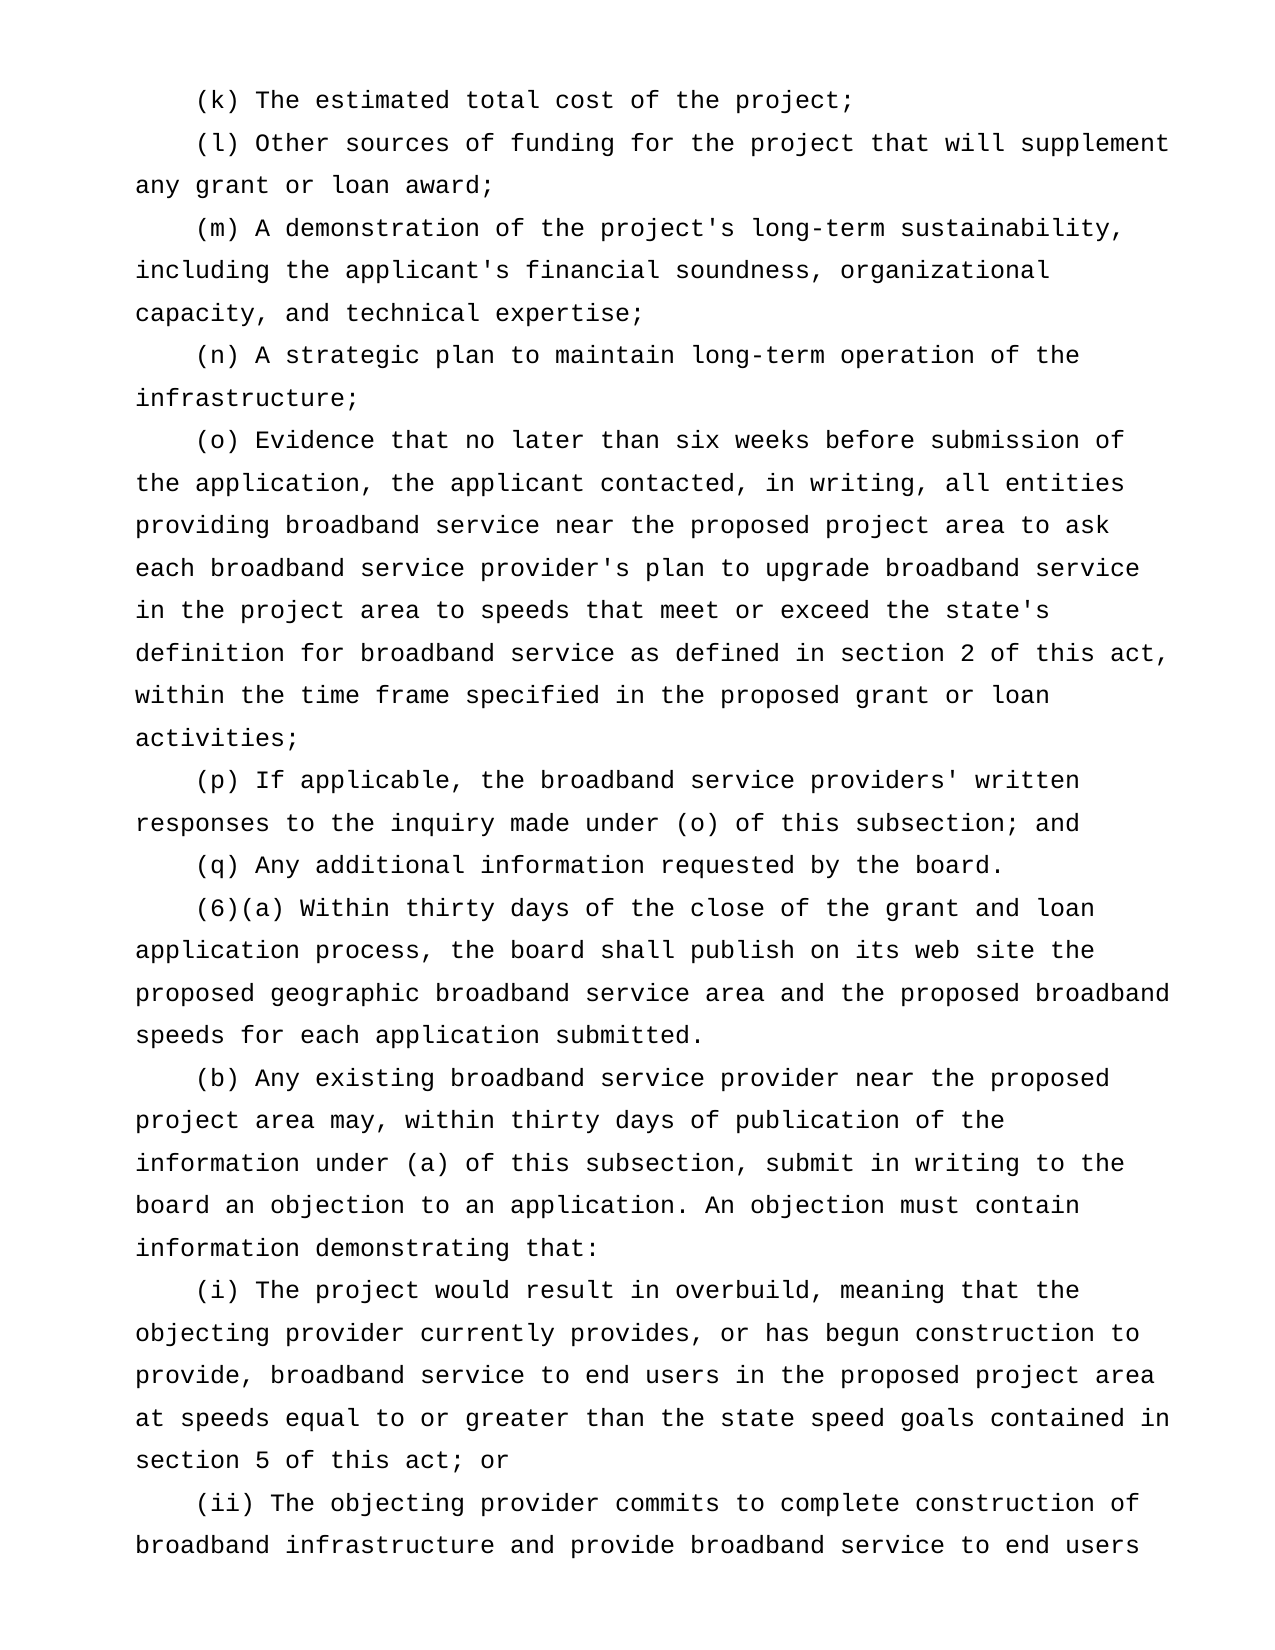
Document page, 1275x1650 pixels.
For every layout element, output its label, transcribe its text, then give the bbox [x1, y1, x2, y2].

text (6)(a) Within thirty days of the close of the grant and loan application process, the board shall publish on its web site the proposed geographic broadband service area and the proposed broadband speeds for each application submitted. [135, 882, 1170, 1052]
text (p) If applicable, the broadband service providers' written responses to the inquiry made under (o) of this subsection; and [135, 755, 1170, 840]
text (b) Any existing broadband service provider near the proposed project area may, within thirty days of publication of the information under (a) of this subsection, submit in writing to the board an objection to an application. An objection must contain information demonstrating that: [135, 1052, 1170, 1265]
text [135, 1477, 1170, 1562]
text (k) The estimated total cost of the project; [135, 75, 1170, 117]
text (n) A strategic plan to maintain long-term operation of the infrastructure; [135, 330, 1170, 415]
text (q) Any additional information requested by the board. [135, 840, 1170, 882]
text (i) The project would result in overbuild, meaning that the objecting provider currently provides, or has begun construction to provide, broadband service to end users in the proposed project area at speeds equal to or greater than the state speed goals contained in section 5 of this act; or [135, 1265, 1170, 1477]
text (o) Evidence that no later than six weeks before submission of the application, the applicant contacted, in writing, all entities providing broadband service near the proposed project area to ask each broadband service provider's plan to upgrade broadband service in the project area to speeds that meet or exceed the state's definition for broadband service as defined in section 2 of this act, within the time frame specified in the proposed grant or loan activities; [135, 415, 1170, 755]
text (m) A demonstration of the project's long-term sustainability, including the applicant's financial soundness, organizational capacity, and technical expertise; [135, 202, 1170, 330]
text (l) Other sources of funding for the project that will supplement any grant or loan award; [135, 117, 1170, 202]
